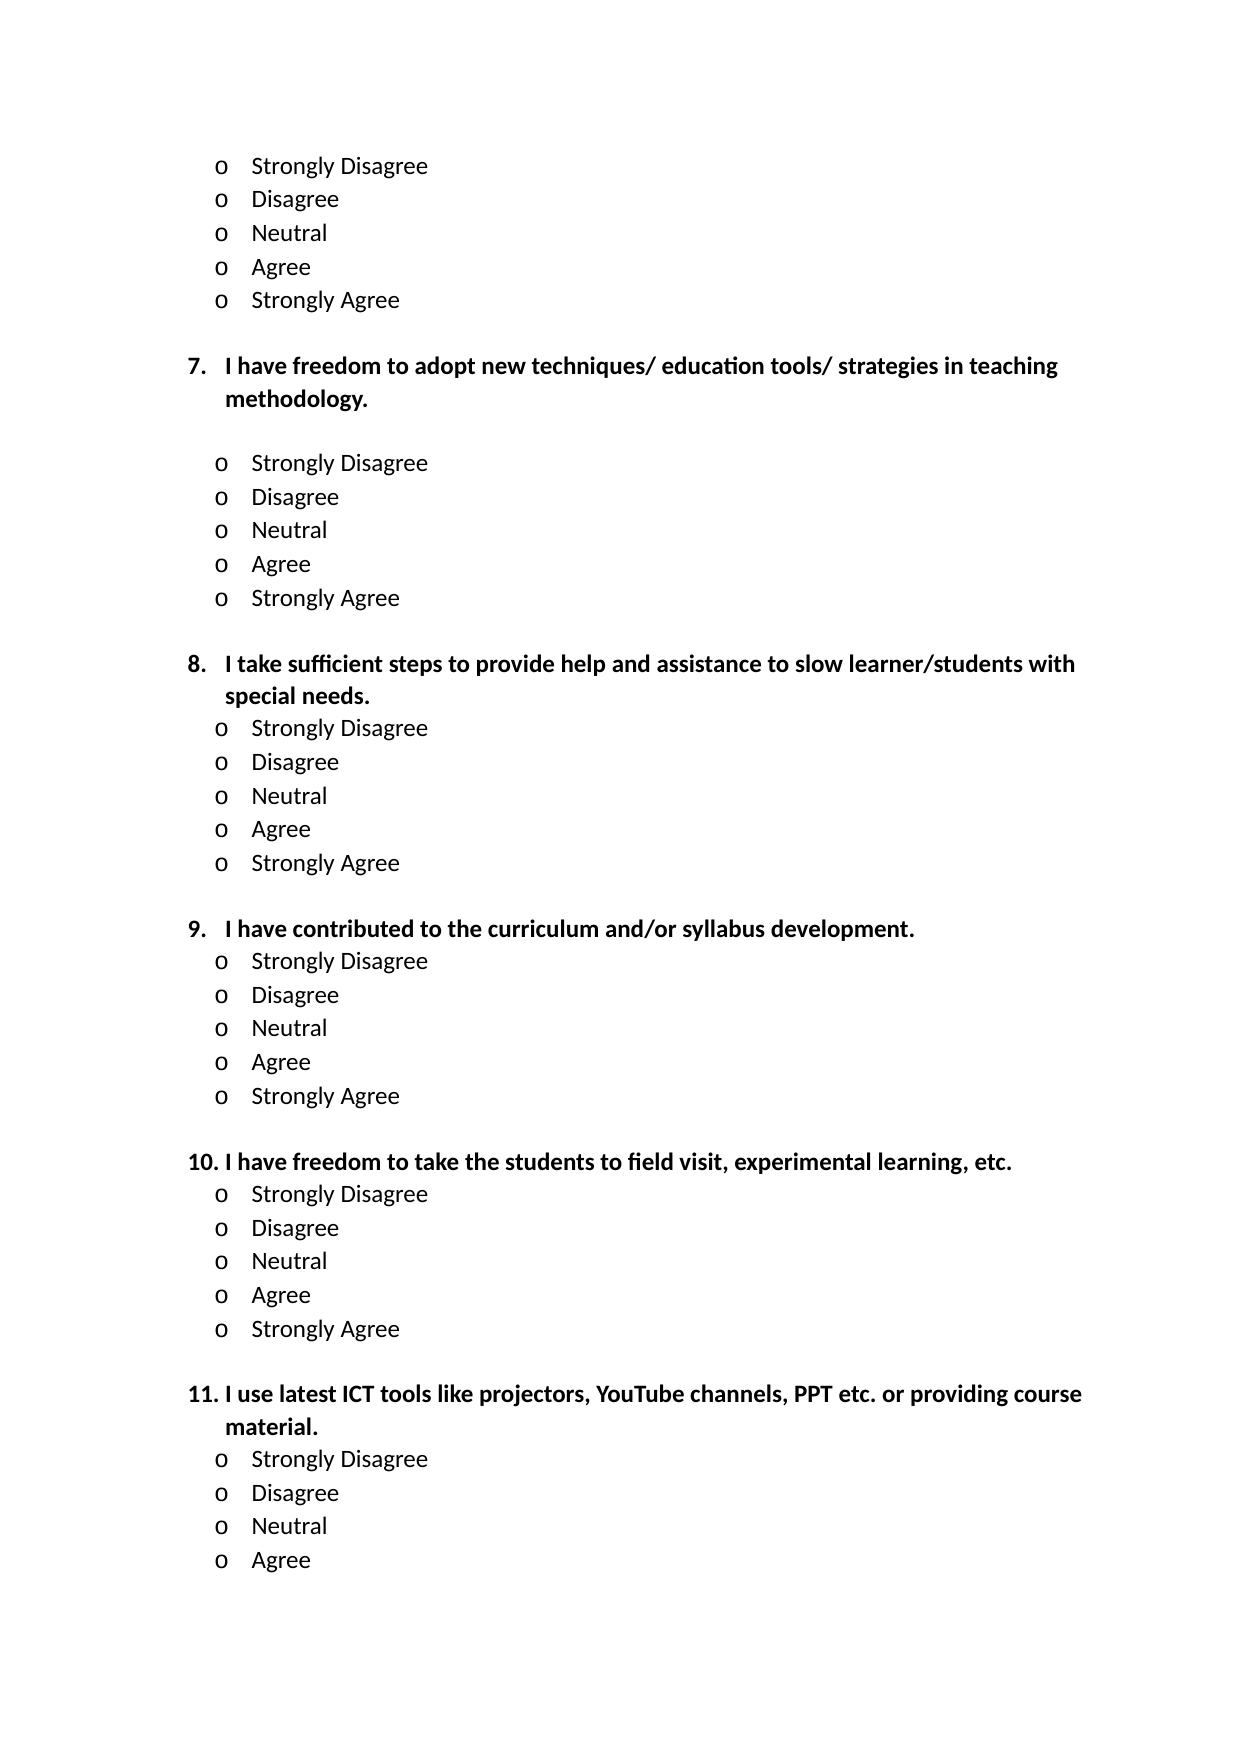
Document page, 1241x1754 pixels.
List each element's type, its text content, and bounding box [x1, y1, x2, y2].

list Neutral [214, 1013, 1090, 1044]
list Strongly Agree [214, 1313, 1090, 1344]
list I use latest ICT tools like projectors, YouTube channels, PPT etc. or providing course material. [187, 1379, 1090, 1441]
list Neutral [214, 780, 1090, 812]
list I have freedom to adopt new techniques/ education tools/ strategies in teaching methodology. [187, 351, 1090, 413]
list Strongly Disagree [214, 1178, 1090, 1210]
list Neutral [214, 515, 1090, 546]
list Strongly Disagree [214, 945, 1090, 977]
list Agree [214, 1046, 1090, 1078]
list Strongly Disagree [214, 447, 1090, 479]
list Neutral [214, 1511, 1090, 1542]
list Agree [214, 548, 1090, 580]
list Strongly Disagree [214, 1443, 1090, 1475]
list I have contributed to the curriculum and/or syllabus development. [187, 913, 1090, 943]
list Strongly Disagree [214, 712, 1090, 744]
list Agree [214, 1544, 1090, 1576]
list Disagree [214, 184, 1090, 215]
list Neutral [214, 217, 1090, 249]
list Disagree [214, 979, 1090, 1011]
list Neutral [214, 1245, 1090, 1277]
list Disagree [214, 1212, 1090, 1243]
list Strongly Agree [214, 582, 1090, 614]
list Disagree [214, 746, 1090, 778]
list Agree [214, 813, 1090, 845]
list I take sufficient steps to provide help and assistance to slow learner/students with special needs. [187, 648, 1090, 711]
list Agree [214, 1279, 1090, 1311]
list Agree [214, 251, 1090, 283]
list Strongly Agree [214, 1080, 1090, 1112]
list Strongly Agree [214, 847, 1090, 879]
list I have freedom to take the students to field visit, experimental learning, etc. [187, 1146, 1090, 1176]
list Disagree [214, 481, 1090, 513]
list Disagree [214, 1477, 1090, 1509]
list Strongly Agree [214, 284, 1090, 316]
list Strongly Disagree [214, 150, 1090, 182]
